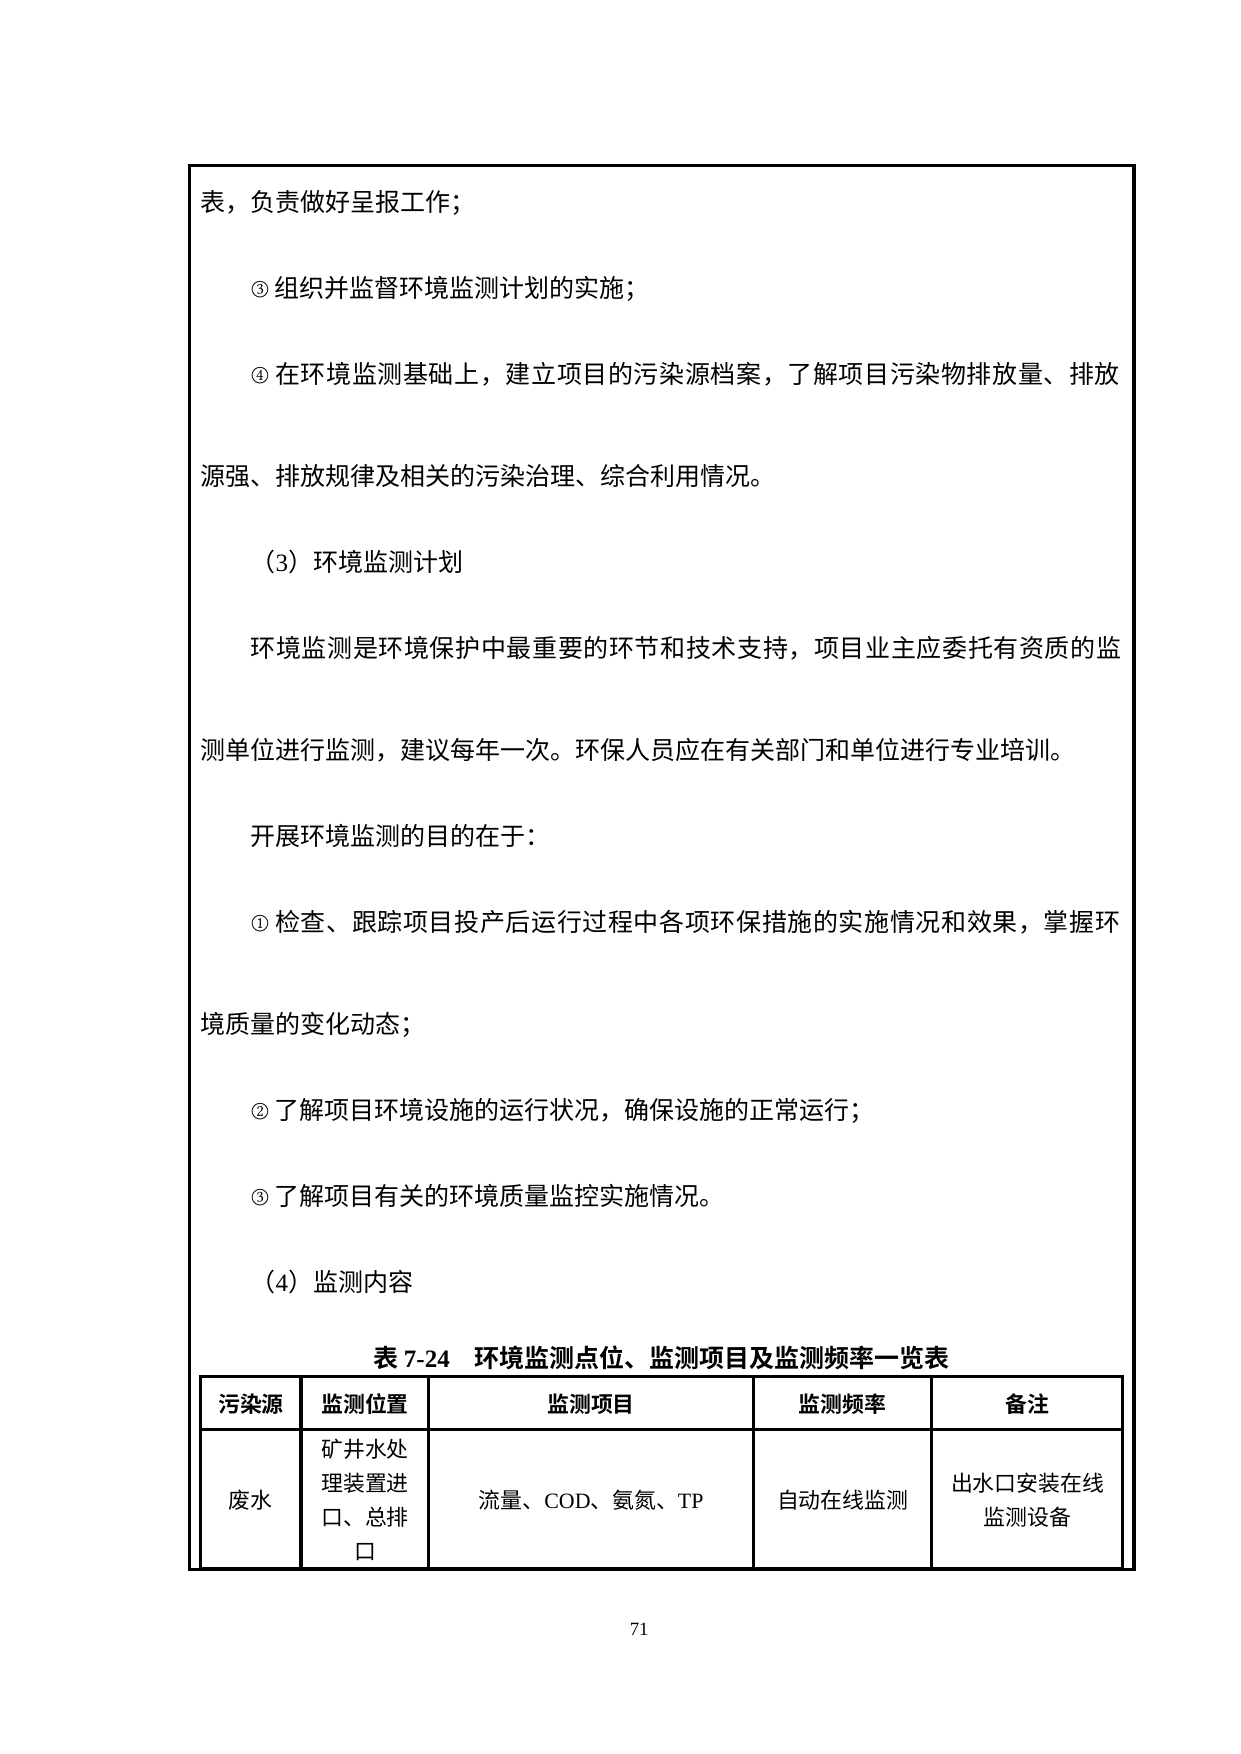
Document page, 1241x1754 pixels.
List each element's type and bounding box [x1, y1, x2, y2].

table_header [191, 167, 1132, 1568]
